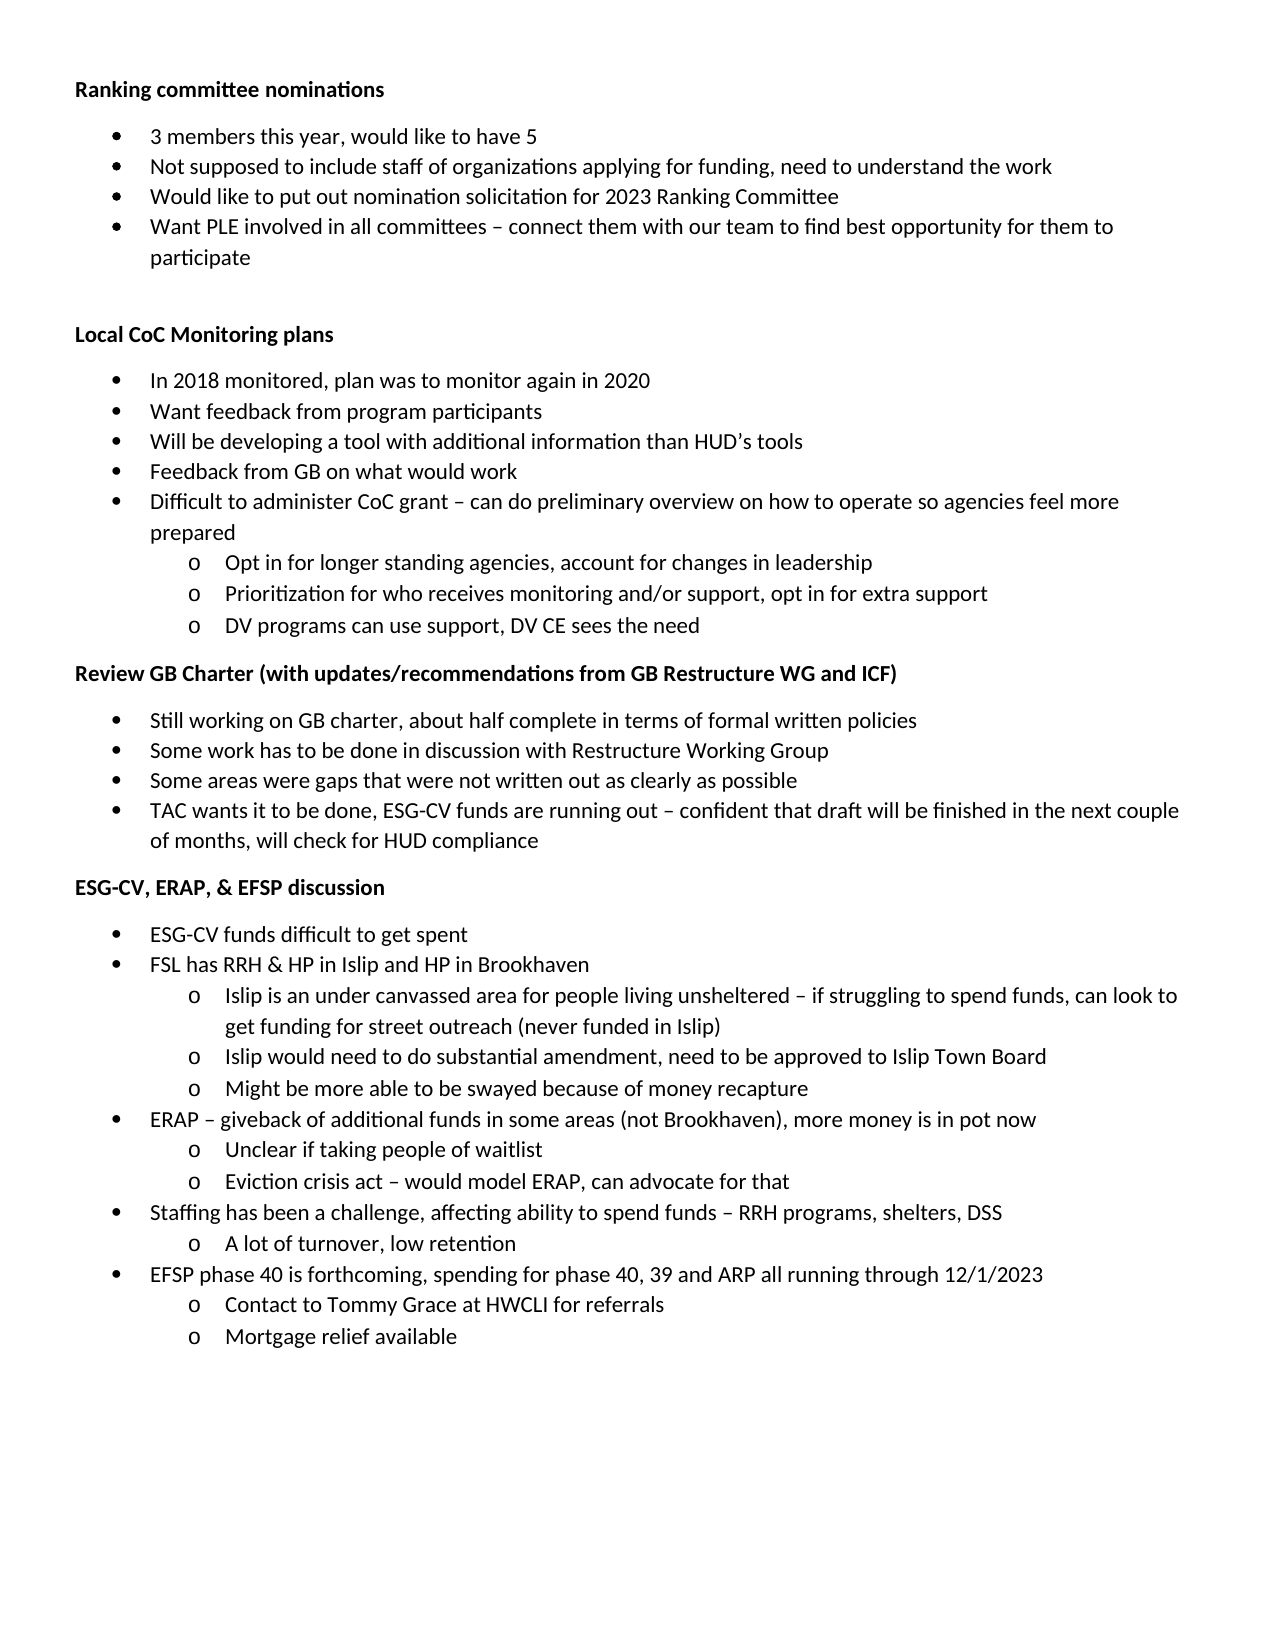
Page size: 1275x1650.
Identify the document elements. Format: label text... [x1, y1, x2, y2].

list EFSP phase 40 is forthcoming, spending for phase 40, 39 and ARP all running through 12/1/2023 [112, 1260, 1200, 1288]
list DV programs can use support, DV CE sees the need [187, 611, 1200, 640]
list Some work has to be done in discussion with Restructure Working Group [112, 736, 1200, 764]
list Would like to put out nomination solicitation for 2023 Ranking Committee [112, 182, 1200, 210]
text Review GB Charter (with updates/recommendations from GB Restructure WG and ICF) [75, 659, 1200, 687]
list Staffing has been a challenge, affecting ability to spend funds – RRH programs, shelters, DSS [112, 1198, 1200, 1226]
list Want PLE involved in all committees – connect them with our team to find best opportunity for them to participate [112, 212, 1200, 271]
list Eviction crisis act – would model ERAP, can advocate for that [187, 1167, 1200, 1196]
list Prioritization for who receives monitoring and/or support, opt in for extra support [187, 579, 1200, 608]
list Difficult to administer CoC grant – can do preliminary overview on how to operate so agencies feel more prepared [112, 487, 1200, 546]
list Not supposed to include staff of organizations applying for funding, need to understand the work [112, 152, 1200, 180]
list Contact to Tommy Grace at HWCLI for referrals [187, 1290, 1200, 1319]
text ESG-CV, ERAP, & EFSP discussion [75, 873, 1200, 902]
text Local CoC Monitoring plans [75, 320, 1200, 348]
text Ranking committee nominations [75, 75, 1200, 103]
list Islip would need to do substantial amendment, need to be approved to Islip Town Board [187, 1042, 1200, 1072]
list Feedback from GB on what would work [112, 457, 1200, 485]
list ERAP – giveback of additional funds in some areas (not Brookhaven), more money is in pot now [112, 1105, 1200, 1133]
list In 2018 monitored, plan was to monitor again in 2020 [112, 367, 1200, 395]
list Some areas were gaps that were not written out as clearly as possible [112, 766, 1200, 794]
list Islip is an under canvassed area for people living unsheltered – if struggling to spend funds, can look to get funding for street outreach (never funded in Islip) [187, 981, 1200, 1040]
list 3 members this year, would like to have 5 [112, 122, 1200, 150]
list Opt in for longer standing agencies, account for changes in leadership [187, 548, 1200, 577]
list Still working on GB charter, about half complete in terms of formal written policies [112, 706, 1200, 734]
list Want feedback from program participants [112, 397, 1200, 425]
list Mortgage relief available [187, 1322, 1200, 1351]
list Might be more able to be swayed because of money recapture [187, 1074, 1200, 1103]
list TAC wants it to be done, ESG-CV funds are running out – confident that draft will be finished in the next couple of months, will check for HUD compliance [112, 796, 1200, 855]
list ESG-CV funds difficult to get spent [112, 920, 1200, 948]
list A lot of turnover, low retention [187, 1229, 1200, 1258]
list Will be developing a tool with additional information than HUD’s tools [112, 427, 1200, 455]
list Unclear if taking people of waitlist [187, 1136, 1200, 1165]
list FSL has RRH & HP in Islip and HP in Brookhaven [112, 951, 1200, 979]
